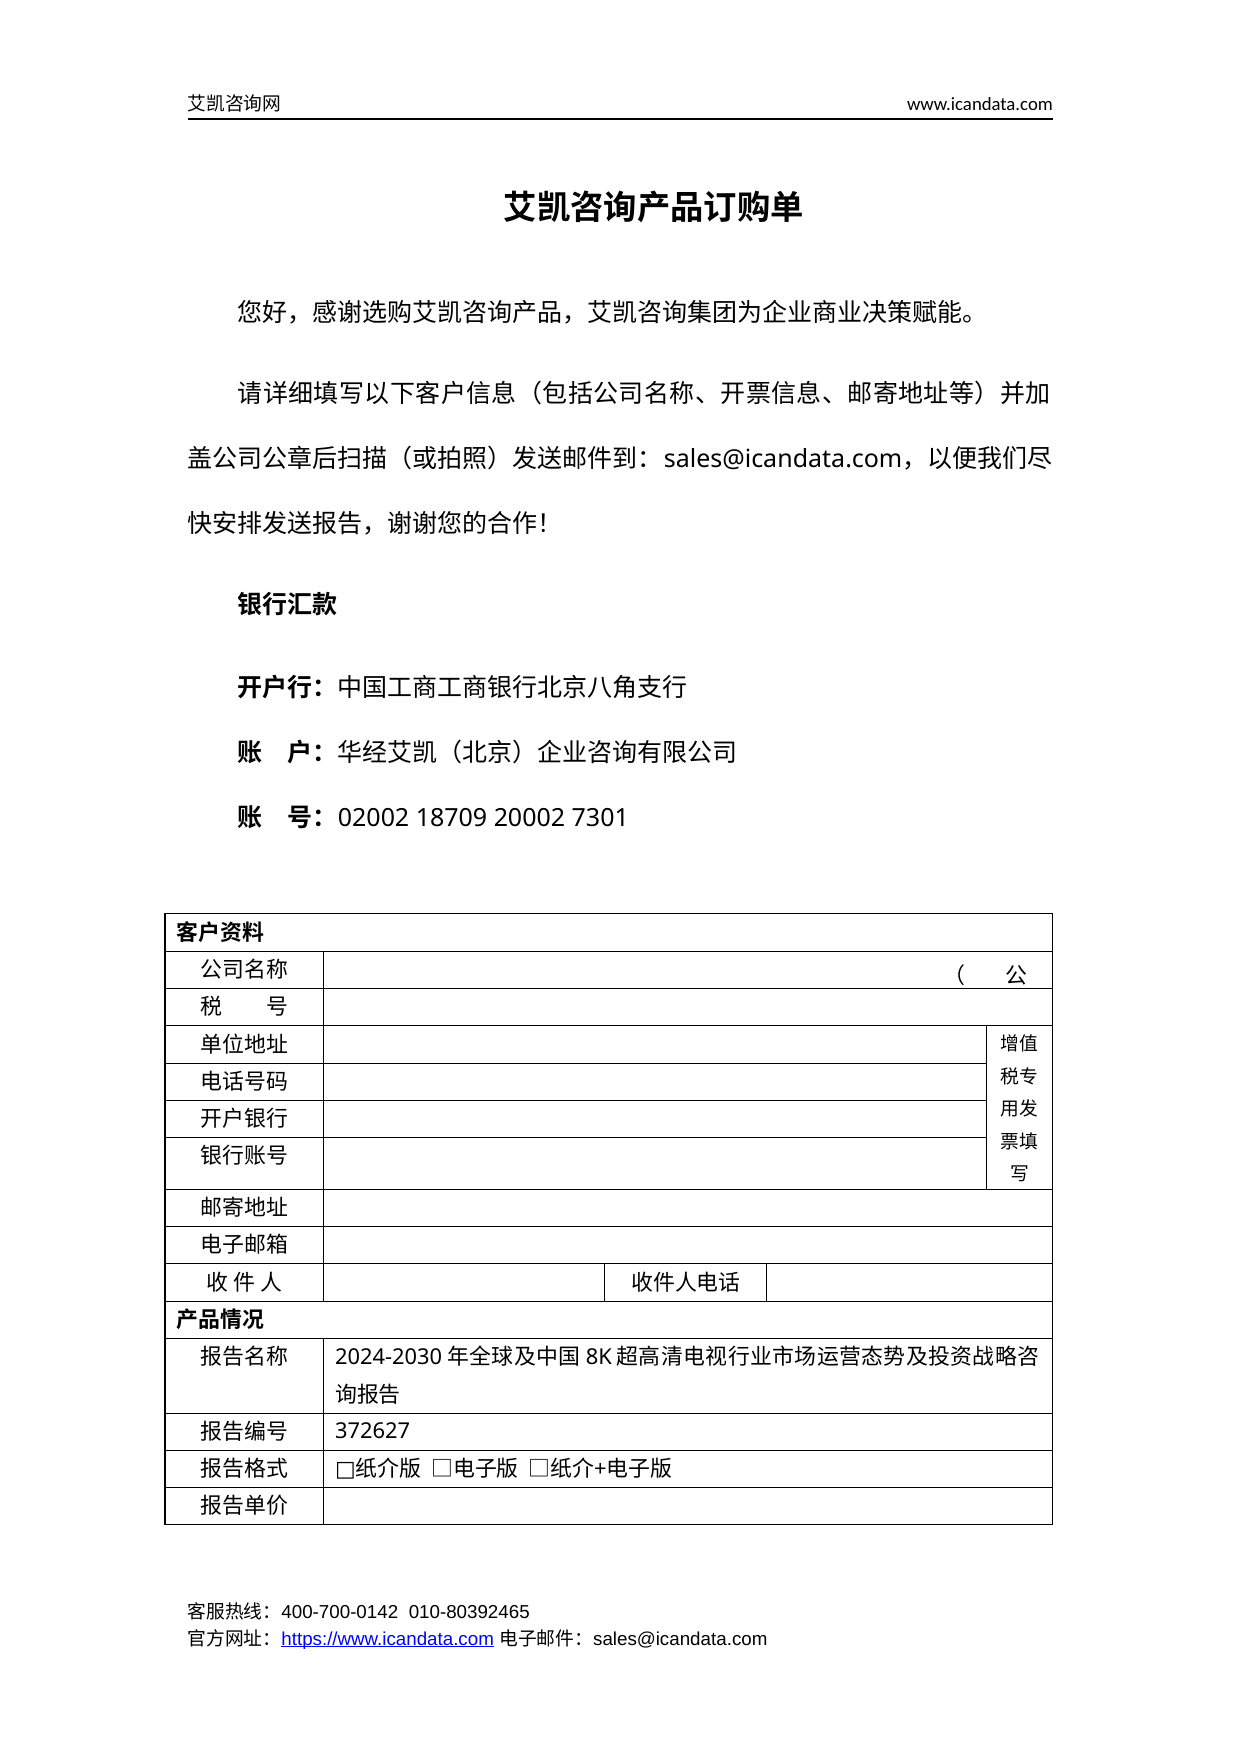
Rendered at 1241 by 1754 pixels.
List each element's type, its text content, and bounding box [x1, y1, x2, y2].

text 艾凯咨询产品订购单 [187, 172, 1053, 237]
table_cell 报告编号 [166, 1414, 323, 1450]
table_cell [324, 952, 1052, 988]
table_cell [324, 1488, 1052, 1524]
table_cell 报告名称 [166, 1339, 323, 1412]
table_cell [324, 1264, 604, 1301]
table_cell 电子邮箱 [166, 1227, 323, 1263]
table_cell 报告单价 [166, 1488, 323, 1524]
table_cell [324, 1138, 986, 1189]
table_cell 产品情况 [166, 1302, 1052, 1338]
table_header 客户资料 [166, 914, 1052, 951]
text 开户行：中国工商工商银行北京八角支行 [187, 653, 1053, 718]
table_cell 报告格式 [166, 1451, 323, 1487]
text 您好，感谢选购艾凯咨询产品，艾凯咨询集团为企业商业决策赋能。 [187, 278, 1053, 343]
table_cell [324, 1064, 986, 1100]
table_cell 收 件 人 [166, 1264, 323, 1301]
table_cell [324, 1026, 986, 1062]
table_cell 增值税专用发票填写 [987, 1026, 1052, 1189]
text 账 户：华经艾凯（北京）企业咨询有限公司 [187, 718, 1053, 783]
table_cell 税 号 [166, 989, 323, 1025]
table_cell 372627 [324, 1414, 1052, 1450]
table_cell 收件人电话 [605, 1264, 766, 1301]
table_cell [324, 1101, 986, 1137]
table_cell [324, 989, 1052, 1025]
table_cell 银行账号 [166, 1138, 323, 1189]
table_cell 单位地址 [166, 1026, 323, 1062]
table_cell [324, 1190, 1052, 1226]
text 请详细填写以下客户信息（包括公司名称、开票信息、邮寄地址等）并加盖公司公章后扫描（或拍照）发送邮件到：sales@icandata.com，以便我们尽快安排发送报告，谢谢您的合作！ [187, 359, 1053, 554]
table_cell [767, 1264, 1052, 1301]
table_cell 电话号码 [166, 1064, 323, 1100]
text 账 号：02002 18709 20002 7301 [187, 783, 1053, 848]
table_cell □纸介版 □电子版 □纸介+电子版 [324, 1451, 1052, 1487]
table_cell 2024-2030年全球及中国8K超高清电视行业市场运营态势及投资战略咨询报告 [324, 1339, 1052, 1412]
table_cell 开户银行 [166, 1101, 323, 1137]
table_cell 公司名称 [166, 952, 323, 988]
text 银行汇款 [187, 570, 1053, 635]
table_cell 邮寄地址 [166, 1190, 323, 1226]
table_cell [324, 1227, 1052, 1263]
